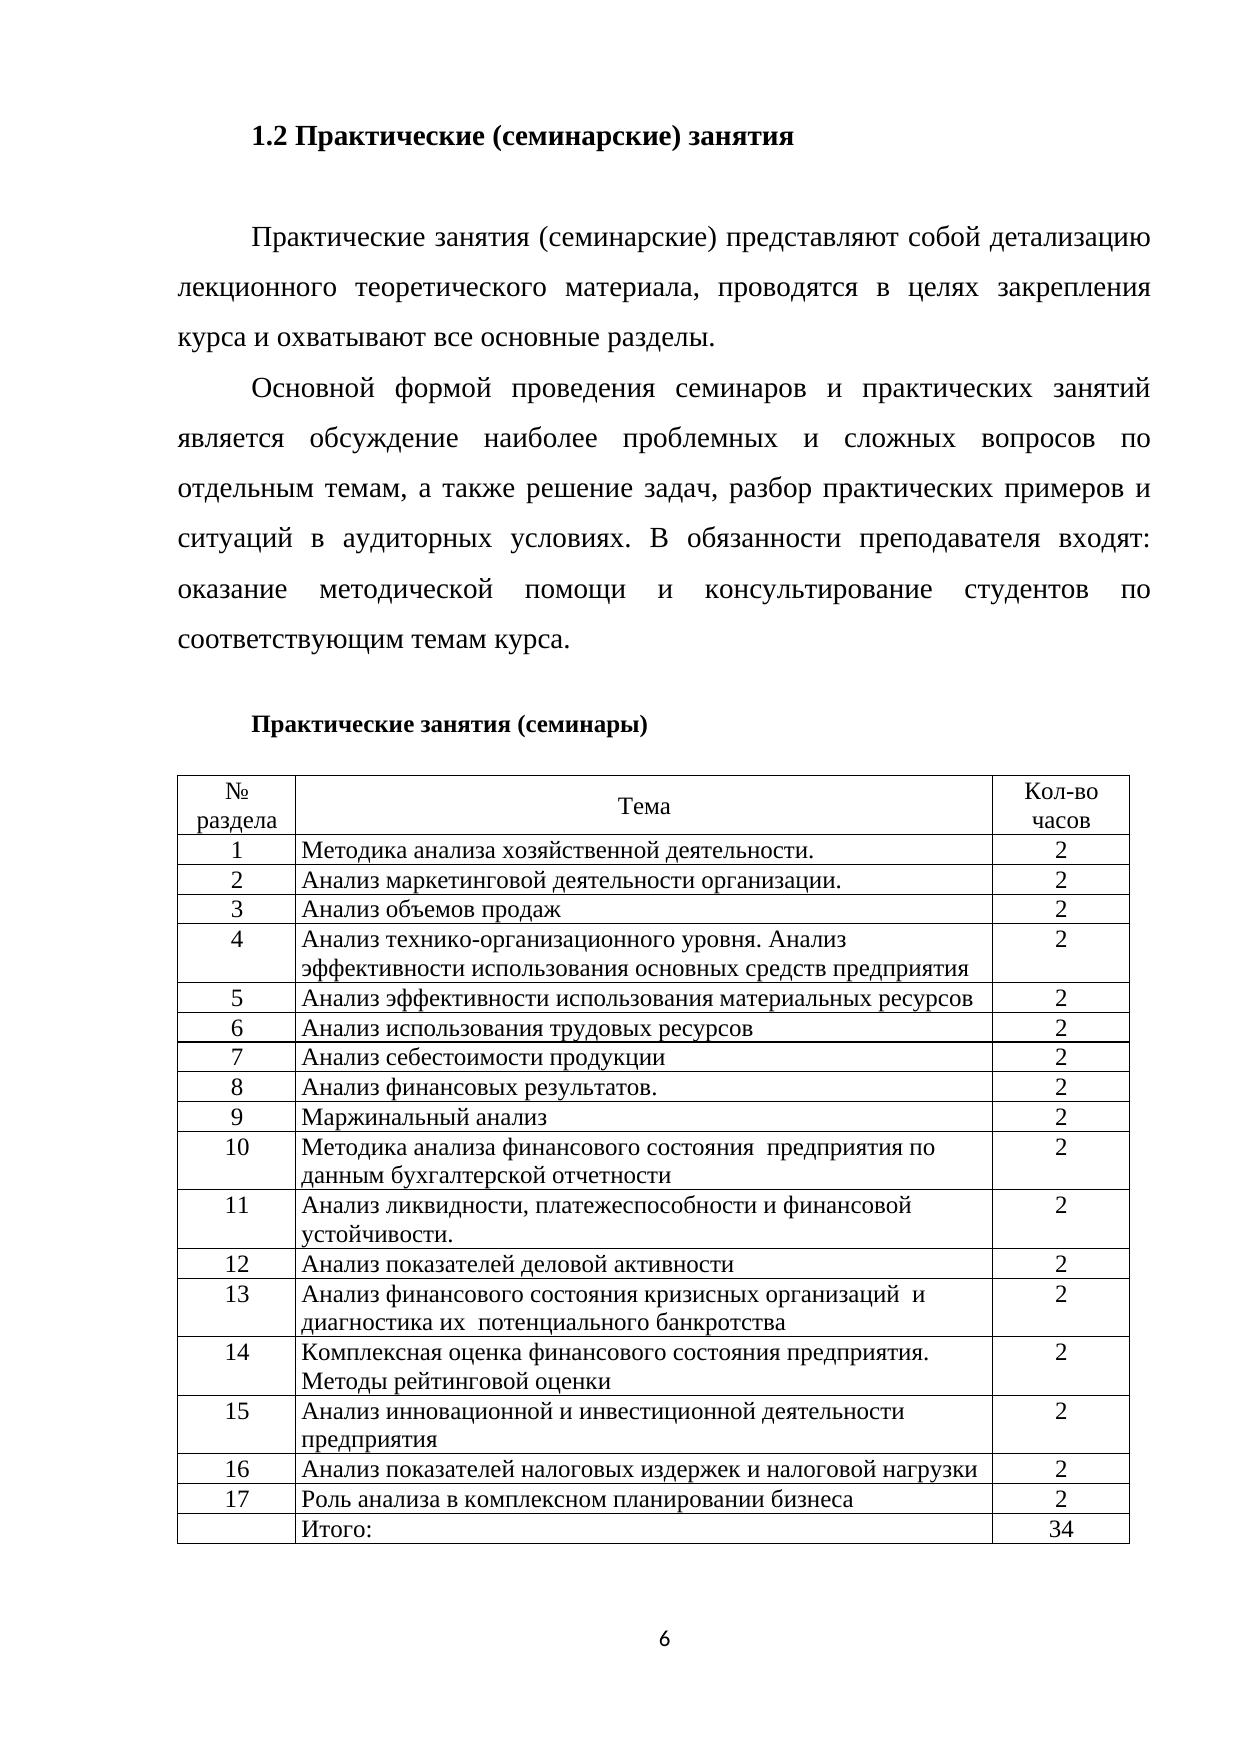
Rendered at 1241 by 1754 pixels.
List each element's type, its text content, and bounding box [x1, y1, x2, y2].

table_cell 10 [178, 1132, 295, 1189]
table_cell Итого: [296, 1514, 992, 1543]
table_cell 2 [993, 1072, 1129, 1101]
table_cell 6 [178, 1013, 295, 1041]
table_cell 13 [178, 1279, 295, 1336]
table_cell 2 [993, 1249, 1129, 1278]
table_cell 8 [178, 1072, 295, 1101]
table_cell Методика анализа финансового состояния предприятия по данным бухгалтерской отчетности [296, 1132, 992, 1189]
table_cell Анализ финансового состояния кризисных организаций и диагностика их потенциального банкротства [296, 1279, 992, 1336]
table_cell Комплексная оценка финансового состояния предприятия. Методы рейтинговой оценки [296, 1337, 992, 1395]
table_cell 2 [993, 835, 1129, 864]
table_cell Маржинальный анализ [296, 1102, 992, 1131]
table_cell 2 [993, 1396, 1129, 1453]
table_cell 2 [993, 1043, 1129, 1071]
table_cell Анализ технико-организационного уровня. Анализ эффективности использования основных средств предприятия [296, 924, 992, 982]
table_cell 2 [993, 895, 1129, 923]
table_header Кол-во часов [993, 776, 1129, 834]
table_cell Анализ финансовых результатов. [296, 1072, 992, 1101]
table_cell Анализ ликвидности, платежеспособности и финансовой устойчивости. [296, 1190, 992, 1248]
table_cell 2 [993, 1190, 1129, 1248]
table_cell [178, 1514, 295, 1543]
table_cell 2 [993, 983, 1129, 1012]
table_cell 11 [178, 1190, 295, 1248]
table_cell Роль анализа в комплексном планировании бизнеса [296, 1484, 992, 1513]
table_cell 9 [178, 1102, 295, 1131]
text Практические занятия (семинары) [177, 709, 1152, 738]
table_cell 7 [178, 1043, 295, 1071]
table_cell Анализ объемов продаж [296, 895, 992, 923]
table_cell Анализ инновационной и инвестиционной деятельности предприятия [296, 1396, 992, 1453]
table_cell 1 [178, 835, 295, 864]
table_cell 14 [178, 1337, 295, 1395]
table_cell 2 [993, 924, 1129, 982]
table_cell Анализ себестоимости продукции [296, 1043, 992, 1071]
table_cell 5 [178, 983, 295, 1012]
table_cell 34 [993, 1514, 1129, 1543]
table_cell 15 [178, 1396, 295, 1453]
table_header № раздела [178, 776, 295, 834]
table_cell 16 [178, 1454, 295, 1483]
table_cell Анализ эффективности использования материальных ресурсов [296, 983, 992, 1012]
table_cell 3 [178, 895, 295, 923]
table_cell 17 [178, 1484, 295, 1513]
table_cell Анализ маркетинговой деятельности организации. [296, 865, 992, 893]
table_cell Анализ показателей деловой активности [296, 1249, 992, 1278]
table_cell 2 [993, 865, 1129, 893]
table_cell Методика анализа хозяйственной деятельности. [296, 835, 992, 864]
table_cell Анализ показателей налоговых издержек и налоговой нагрузки [296, 1454, 992, 1483]
table_cell Анализ использования трудовых ресурсов [296, 1013, 992, 1041]
table_cell 2 [178, 865, 295, 893]
text 1.2 Практические (семинарские) занятия [177, 118, 1152, 152]
table_cell 2 [993, 1102, 1129, 1131]
text Практические занятия (семинарские) представляют собой детализацию лекционного теоретического материала, проводятся в целях закрепления курса и охватывают все основные разделы. [177, 219, 1152, 353]
table_cell 4 [178, 924, 295, 982]
table_cell 2 [993, 1337, 1129, 1395]
table_cell 2 [993, 1484, 1129, 1513]
table_cell 2 [993, 1454, 1129, 1483]
table_cell 2 [993, 1013, 1129, 1041]
table_cell 2 [993, 1132, 1129, 1189]
table_cell 2 [993, 1279, 1129, 1336]
table_header Тема [296, 776, 992, 834]
text Основной формой проведения семинаров и практических занятий является обсуждение наиболее проблемных и сложных вопросов по отдельным темам, а также решение задач, разбор практических примеров и ситуаций в аудиторных условиях. В обязанности преподавателя входят: оказание методической помощи и консультирование студентов по соответствующим темам курса. [177, 370, 1152, 655]
table_cell 12 [178, 1249, 295, 1278]
